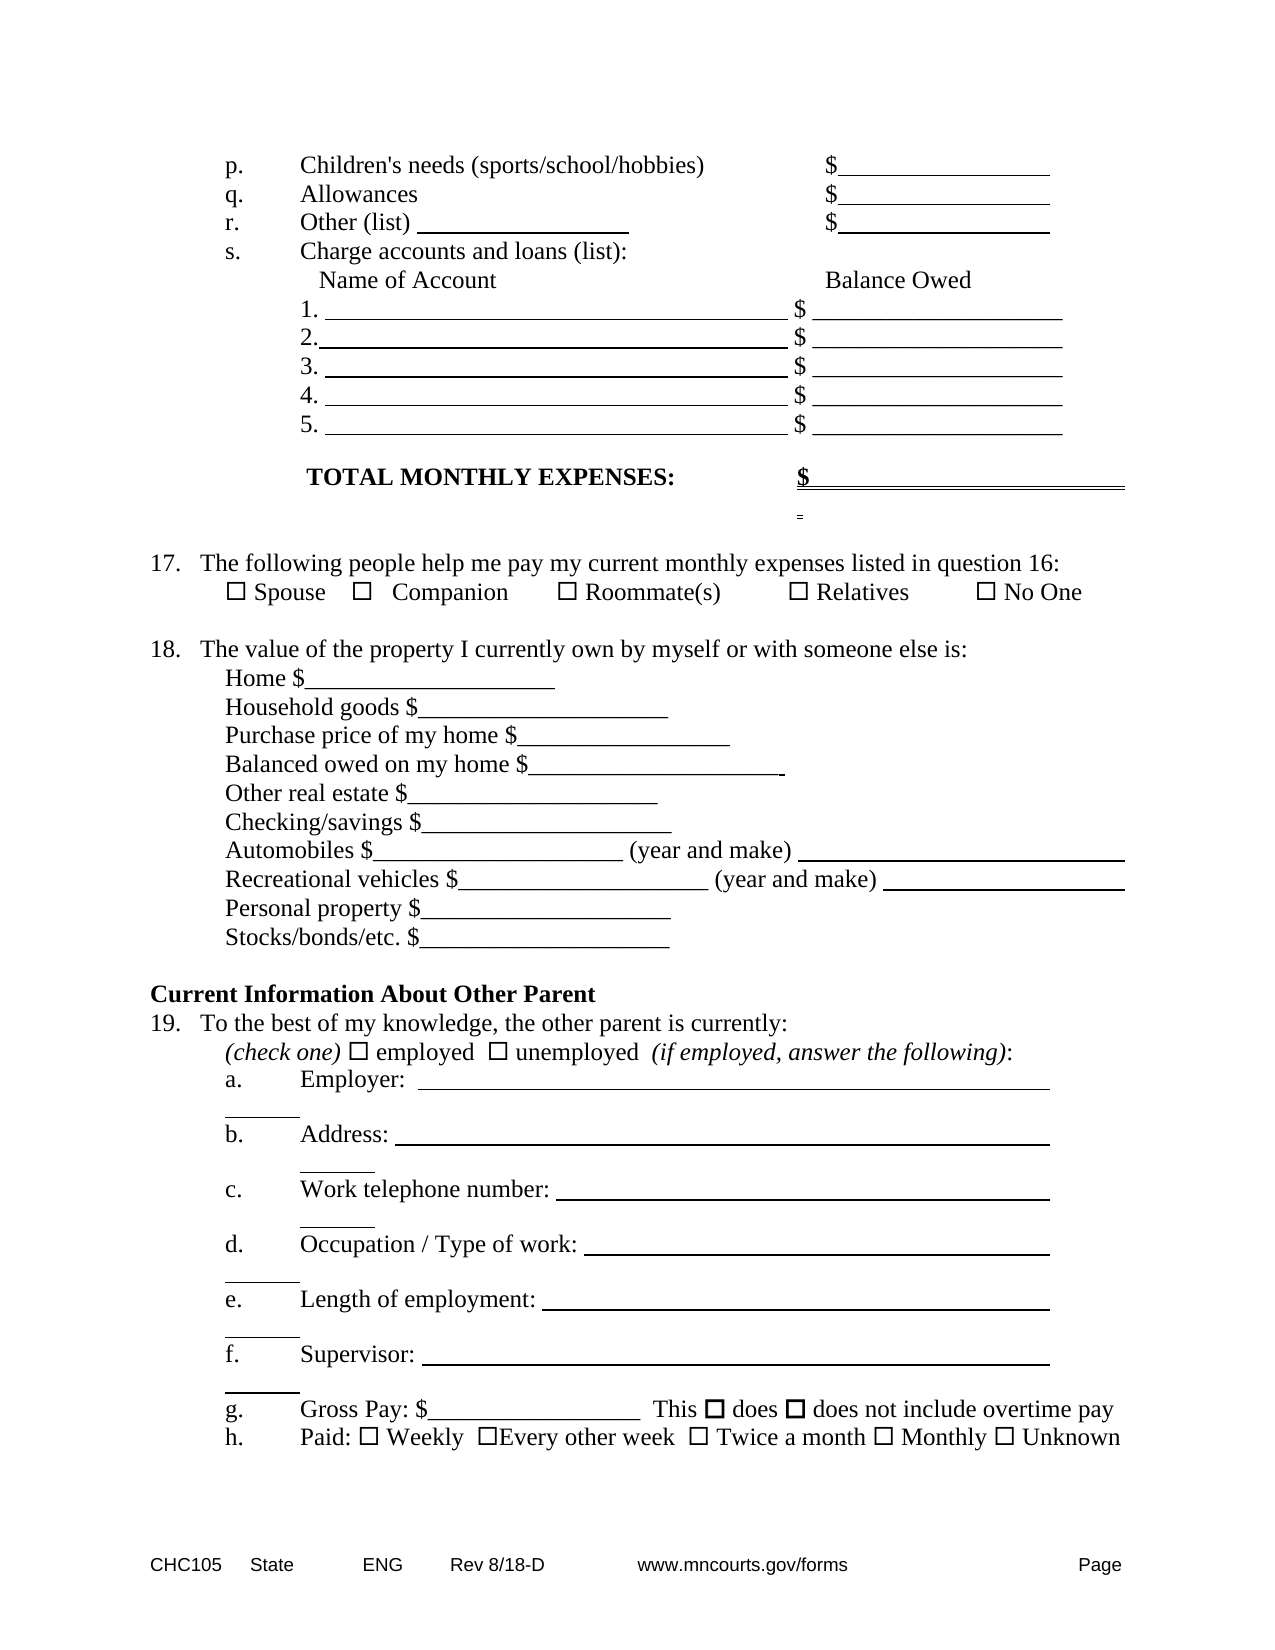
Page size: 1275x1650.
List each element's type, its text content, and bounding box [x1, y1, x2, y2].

text 5. $ ____________________ [150, 409, 1125, 437]
list Address: [225, 1120, 1125, 1176]
text Other real estate $____________________ [150, 778, 1125, 807]
text 4. $ ____________________ [150, 380, 1125, 409]
text Stocks/bonds/etc. $____________________ [150, 922, 1125, 950]
text s. Charge accounts and loans (list): [150, 236, 1125, 265]
text 19. To the best of my knowledge, the other parent is currently: [150, 1008, 1125, 1037]
text d. Occupation / Type of work: [225, 1231, 1125, 1286]
text Home $____________________ [150, 663, 1125, 692]
text q. Allowances $ [150, 179, 1125, 207]
text 18. The value of the property I currently own by myself or with someone else is: [150, 634, 1125, 663]
text (check one) employed unemployed (if employed, answer the following): [225, 1037, 1125, 1065]
text 17. The following people help me pay my current monthly expenses listed in question 16: [150, 548, 1125, 577]
text e. Length of employment: [225, 1286, 1125, 1341]
text Household goods $____________________ [150, 692, 1125, 720]
text a. Employer: [225, 1065, 1125, 1120]
text Current Information About Other Parent [150, 979, 1125, 1008]
list Work telephone number: [225, 1176, 1125, 1231]
text r. Other (list) $ [150, 207, 1125, 236]
text Balanced owed on my home $____________________ [150, 749, 1125, 778]
text Checking/savings $____________________ [150, 807, 1125, 835]
text f. Supervisor: [225, 1341, 1125, 1396]
text Automobiles $____________________ (year and make) [150, 835, 1125, 864]
text Spouse Companion Roommate(s) Relatives No One [150, 577, 1125, 605]
text TOTAL MONTHLY EXPENSES: $ [300, 462, 1125, 519]
text 1. $ ____________________ [150, 294, 1125, 322]
text h. Paid: Weekly Every other week Twice a month Monthly Unknown [225, 1423, 1125, 1451]
text 3. $ ____________________ [150, 351, 1125, 380]
text 2. $ ____________________ [150, 322, 1125, 351]
text g. Gross Pay: $_________________ This does does not include overtime pay [225, 1396, 1125, 1423]
text Name of Account Balance Owed [150, 265, 1125, 294]
text p. Children's needs (sports/school/hobbies) $ [150, 150, 1125, 179]
text Purchase price of my home $_________________ [150, 720, 1125, 749]
text Personal property $____________________ [150, 893, 1125, 922]
text Recreational vehicles $____________________ (year and make) [150, 864, 1125, 893]
